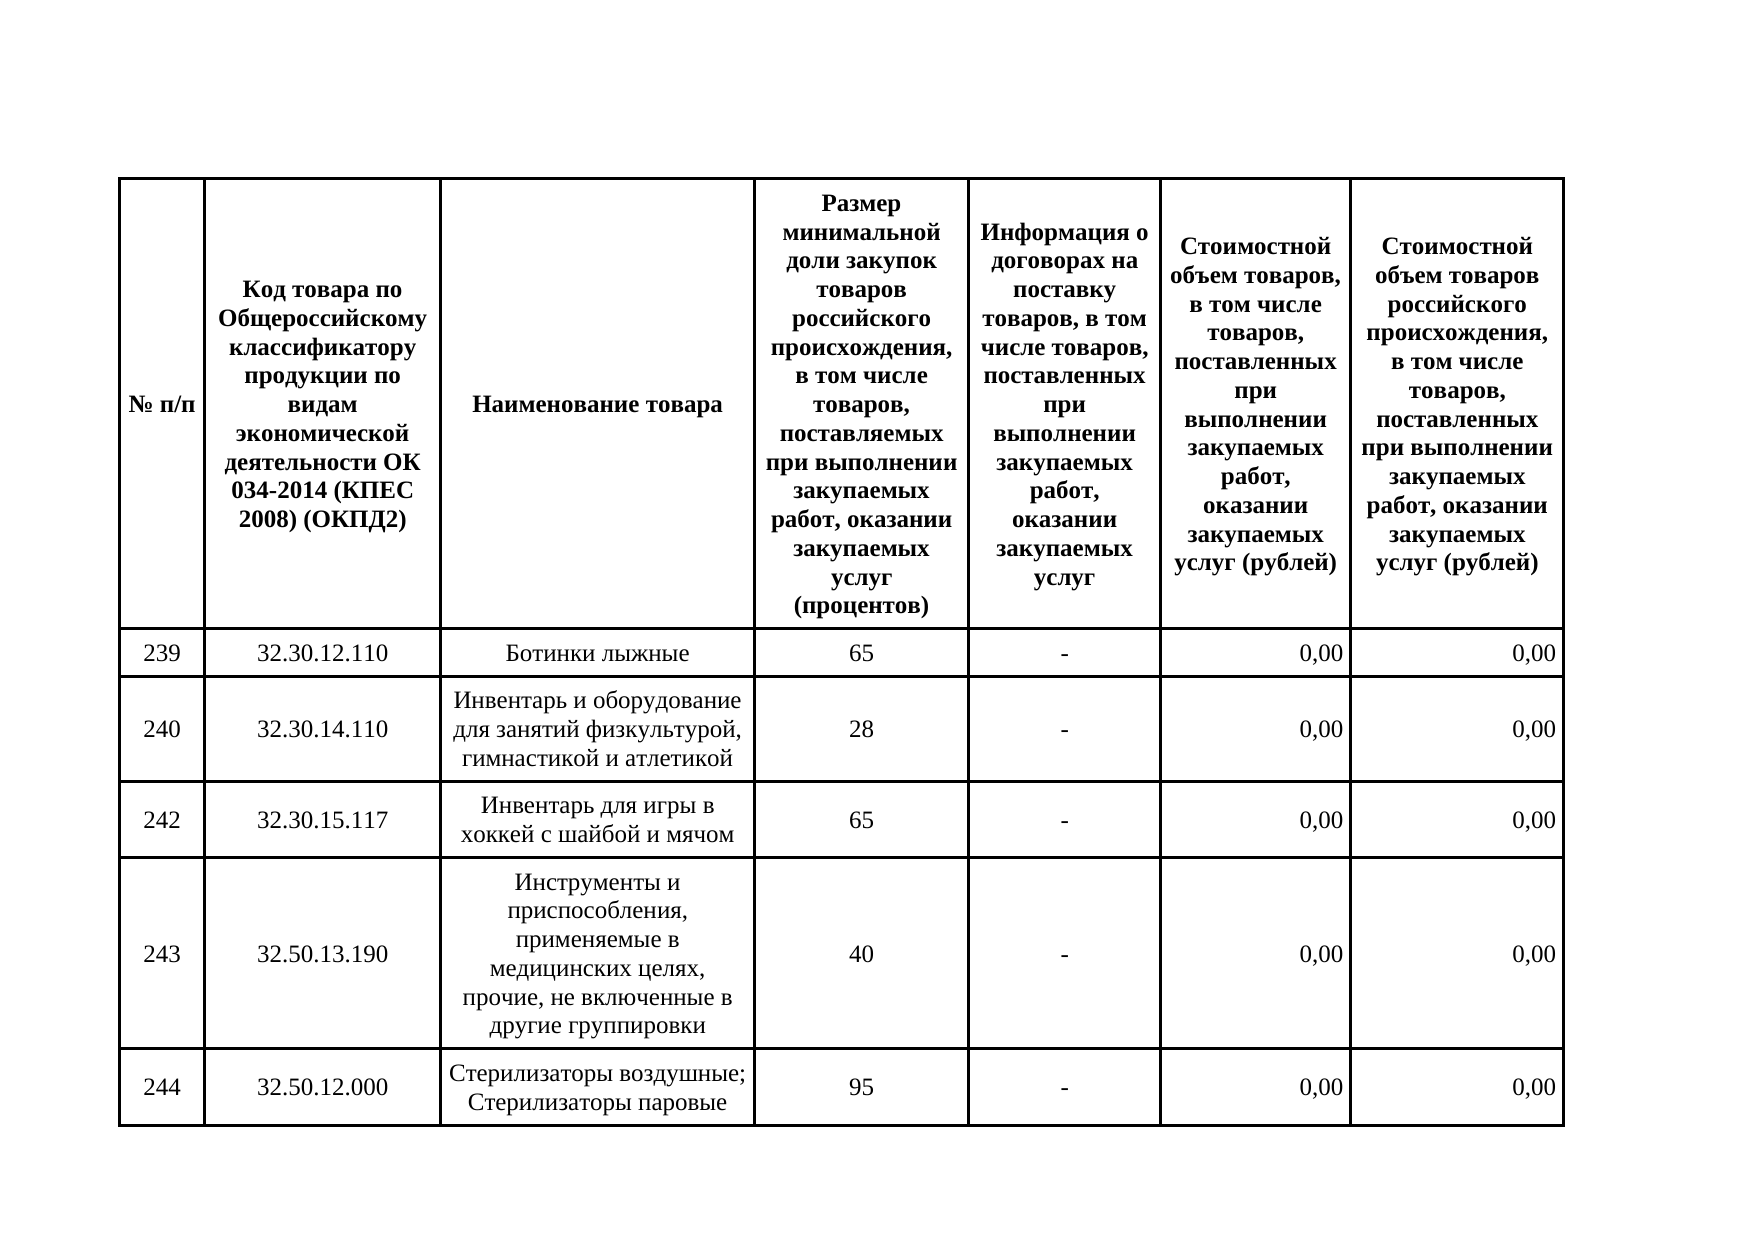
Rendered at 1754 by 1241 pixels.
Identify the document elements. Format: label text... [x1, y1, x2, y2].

table_cell - [970, 859, 1159, 1047]
table_cell Стерилизаторы воздушные; Стерилизаторы паровые [442, 1050, 753, 1123]
table_header Информация о договорах на поставку товаров, в том числе товаров, поставленных при выполнении закупаемых работ, оказании закупаемых услуг [970, 180, 1159, 627]
table_header Наименование товара [442, 180, 753, 627]
table_cell 65 [756, 630, 967, 675]
table_cell 0,00 [1352, 678, 1562, 780]
table_cell - [970, 1050, 1159, 1123]
table_cell 0,00 [1162, 1050, 1349, 1123]
table_cell 32.50.13.190 [206, 859, 439, 1047]
table_cell 0,00 [1162, 783, 1349, 856]
table_cell - [970, 783, 1159, 856]
table_cell 65 [756, 783, 967, 856]
table_cell 32.30.14.110 [206, 678, 439, 780]
table_cell 0,00 [1352, 1050, 1562, 1123]
table_header № п/п [121, 180, 203, 627]
table_cell Инвентарь и оборудование для занятий физкультурой, гимнастикой и атлетикой [442, 678, 753, 780]
table_cell 32.50.12.000 [206, 1050, 439, 1123]
table_cell 32.30.15.117 [206, 783, 439, 856]
table_cell Инструменты и приспособления, применяемые в медицинских целях, прочие, не включенные в другие группировки [442, 859, 753, 1047]
table_header Стоимостной объем товаров, в том числе товаров, поставленных при выполнении закупаемых работ, оказании закупаемых услуг (рублей) [1162, 180, 1349, 627]
table_cell Ботинки лыжные [442, 630, 753, 675]
table_cell 0,00 [1162, 630, 1349, 675]
table_cell 0,00 [1162, 678, 1349, 780]
table_cell 0,00 [1162, 859, 1349, 1047]
table_cell Инвентарь для игры в хоккей с шайбой и мячом [442, 783, 753, 856]
table_cell - [970, 678, 1159, 780]
table_header Стоимостной объем товаров российского происхождения, в том числе товаров, поставленных при выполнении закупаемых работ, оказании закупаемых услуг (рублей) [1352, 180, 1562, 627]
table_cell 95 [756, 1050, 967, 1123]
table_cell 0,00 [1352, 859, 1562, 1047]
table_cell 242 [121, 783, 203, 856]
table_cell 0,00 [1352, 783, 1562, 856]
table_cell 0,00 [1352, 630, 1562, 675]
table_cell 239 [121, 630, 203, 675]
table_cell 243 [121, 859, 203, 1047]
table_header Размер минимальной доли закупок товаров российского происхождения, в том числе товаров, поставляемых при выполнении закупаемых работ, оказании закупаемых услуг (процентов) [756, 180, 967, 627]
table_header Код товара по Общероссийскому классификатору продукции по видам экономической деятельности ОК 034-2014 (КПЕС 2008) (ОКПД2) [206, 180, 439, 627]
table_cell 32.30.12.110 [206, 630, 439, 675]
table_cell 240 [121, 678, 203, 780]
table_cell 40 [756, 859, 967, 1047]
table_cell - [970, 630, 1159, 675]
table_cell 244 [121, 1050, 203, 1123]
table_cell 28 [756, 678, 967, 780]
